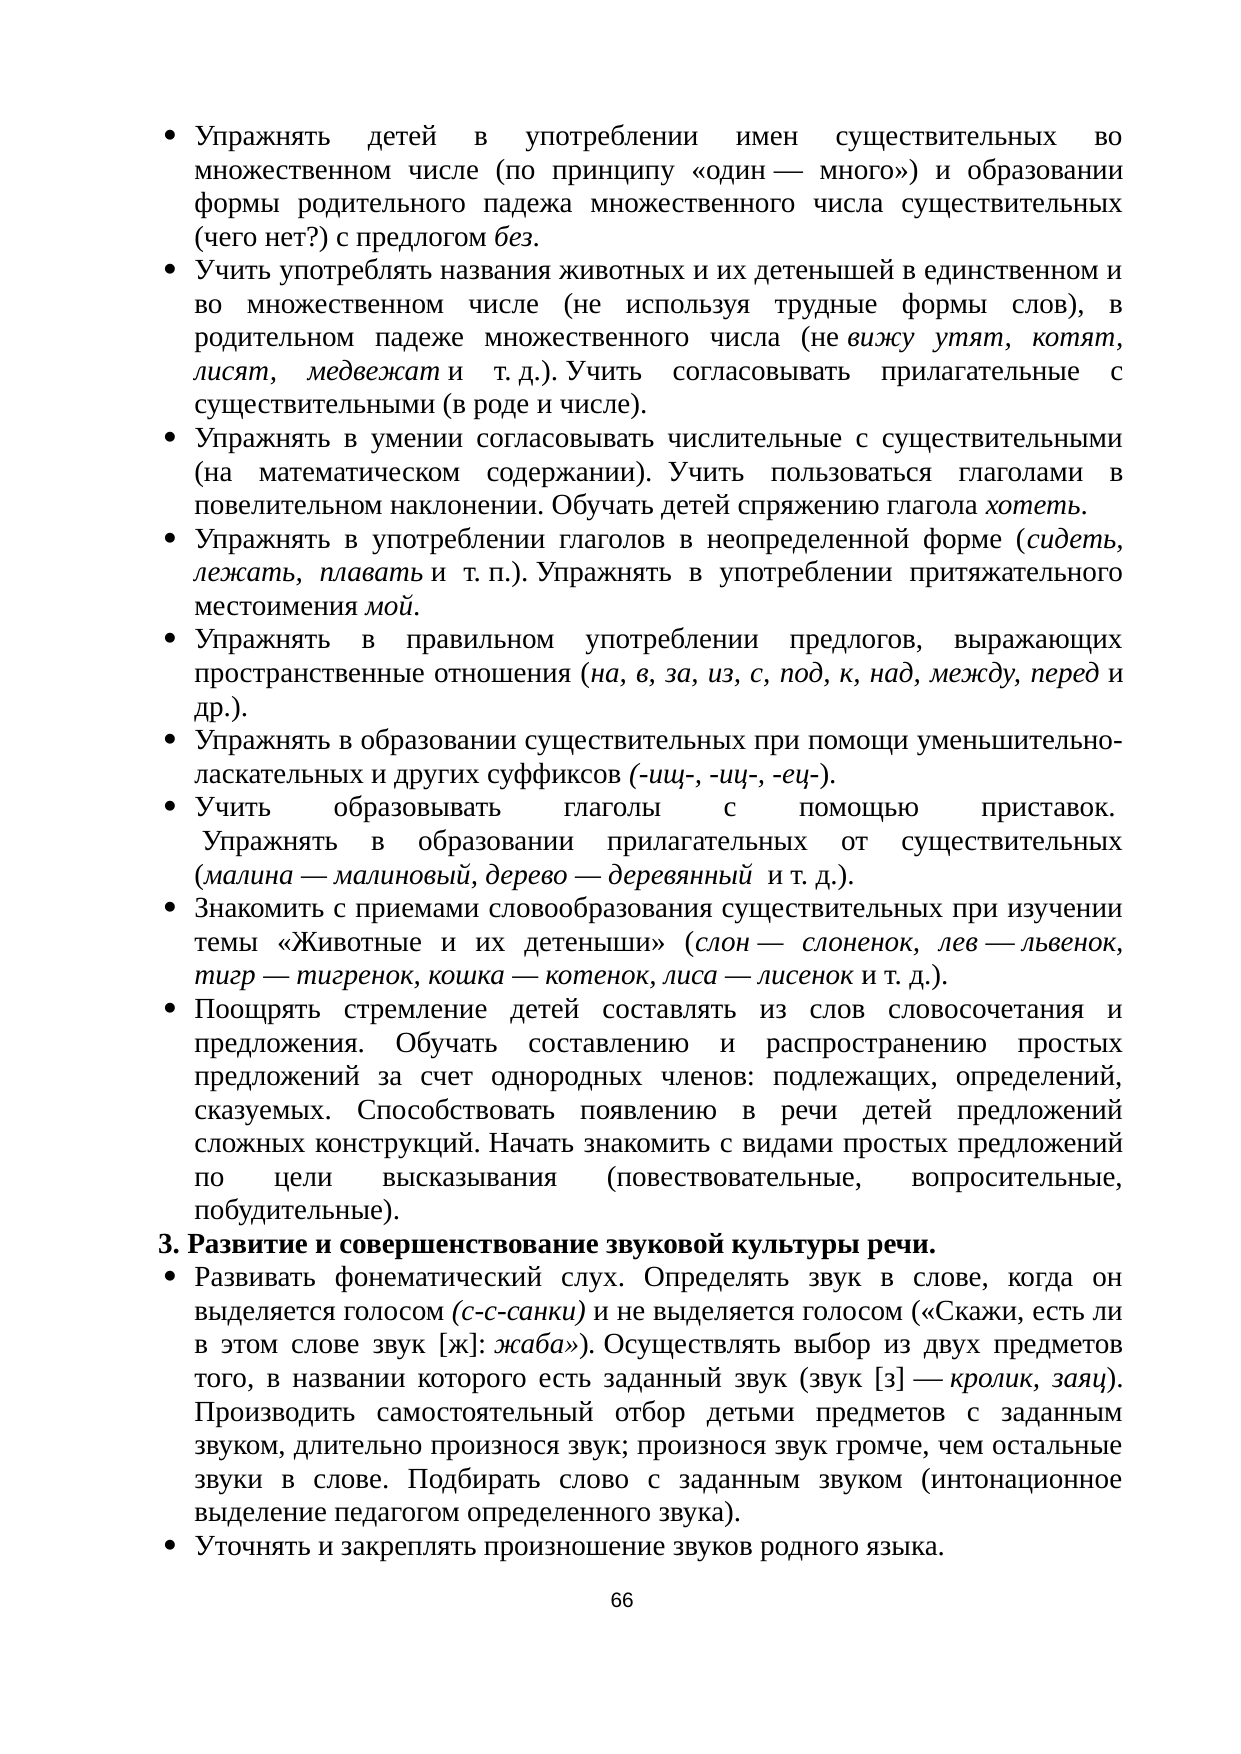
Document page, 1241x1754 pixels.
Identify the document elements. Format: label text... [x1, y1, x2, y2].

list Упражнять в умении согласовывать числительные с существительными (на математическом содержании). Учить пользоваться глаголами в повелительном наклонении. Обучать детей спряжению глагола хотеть. [165, 420, 1123, 521]
list Учить образовывать глаголы с помощью приставок. Упражнять в образовании прилагательных от существительных (малина — малиновый, дерево — деревянный и т. д.). [165, 789, 1123, 890]
list Развивать фонематический слух. Определять звук в слове, когда он выделяется голосом (с-с-санки) и не выделяется голосом («Скажи, есть ли в этом слове звук [ж]: жаба»). Осуществлять выбор из двух предметов того, в названии которого есть заданный звук (звук [з] — кролик, заяц). Производить самостоятельный отбор детьми предметов с заданным звуком, длительно произнося звук; произнося звук громче, чем остальные звуки в слове. Подбирать слово с заданным звуком (интонационное выделение педагогом определенного звука). [165, 1259, 1123, 1528]
list Упражнять в употреблении глаголов в неопределенной форме (сидеть, лежать, плавать и т. п.). Упражнять в употреблении притяжательного местоимения мой. [165, 521, 1123, 622]
list Упражнять в правильном употреблении предлогов, выражающих пространственные отношения (на, в, за, из, с, под, к, над, между, перед и др.). [165, 622, 1123, 722]
text 3. Развитие и совершенствование звуковой культуры речи. [120, 1226, 1123, 1259]
list Знакомить с приемами словообразования существительных при изучении темы «Животные и их детеныши» (слон — слоненок, лев — львенок, тигр — тигренок, кошка — котенок, лиса — лисенок и т. д.). [165, 890, 1123, 991]
list Учить употреблять названия животных и их детенышей в единственном и во множественном числе (не используя трудные формы слов), в родительном падеже множественного числа (не вижу утят, котят, лисят, медвежат и т. д.). Учить согласовывать прилагательные с существительными (в роде и числе). [165, 252, 1123, 420]
list Уточнять и закреплять произношение звуков родного языка. [165, 1528, 1123, 1562]
list Упражнять в образовании существительных при помощи уменьшительно-ласкательных и других суффиксов (-ищ-, -иц-, -ец-). [165, 722, 1123, 789]
list Упражнять детей в употреблении имен существительных во множественном числе (по принципу «один — много») и образовании формы родительного падежа множественного числа существительных (чего нет?) с предлогом без. [165, 118, 1123, 252]
list Поощрять стремление детей составлять из слов словосочетания и предложения. Обучать составлению и распространению простых предложений за счет однородных членов: подлежащих, определений, сказуемых. Способствовать появлению в речи детей предложений сложных конструкций. Начать знакомить с видами простых предложений по цели высказывания (повествовательные, вопросительные, побудительные). [165, 991, 1123, 1226]
